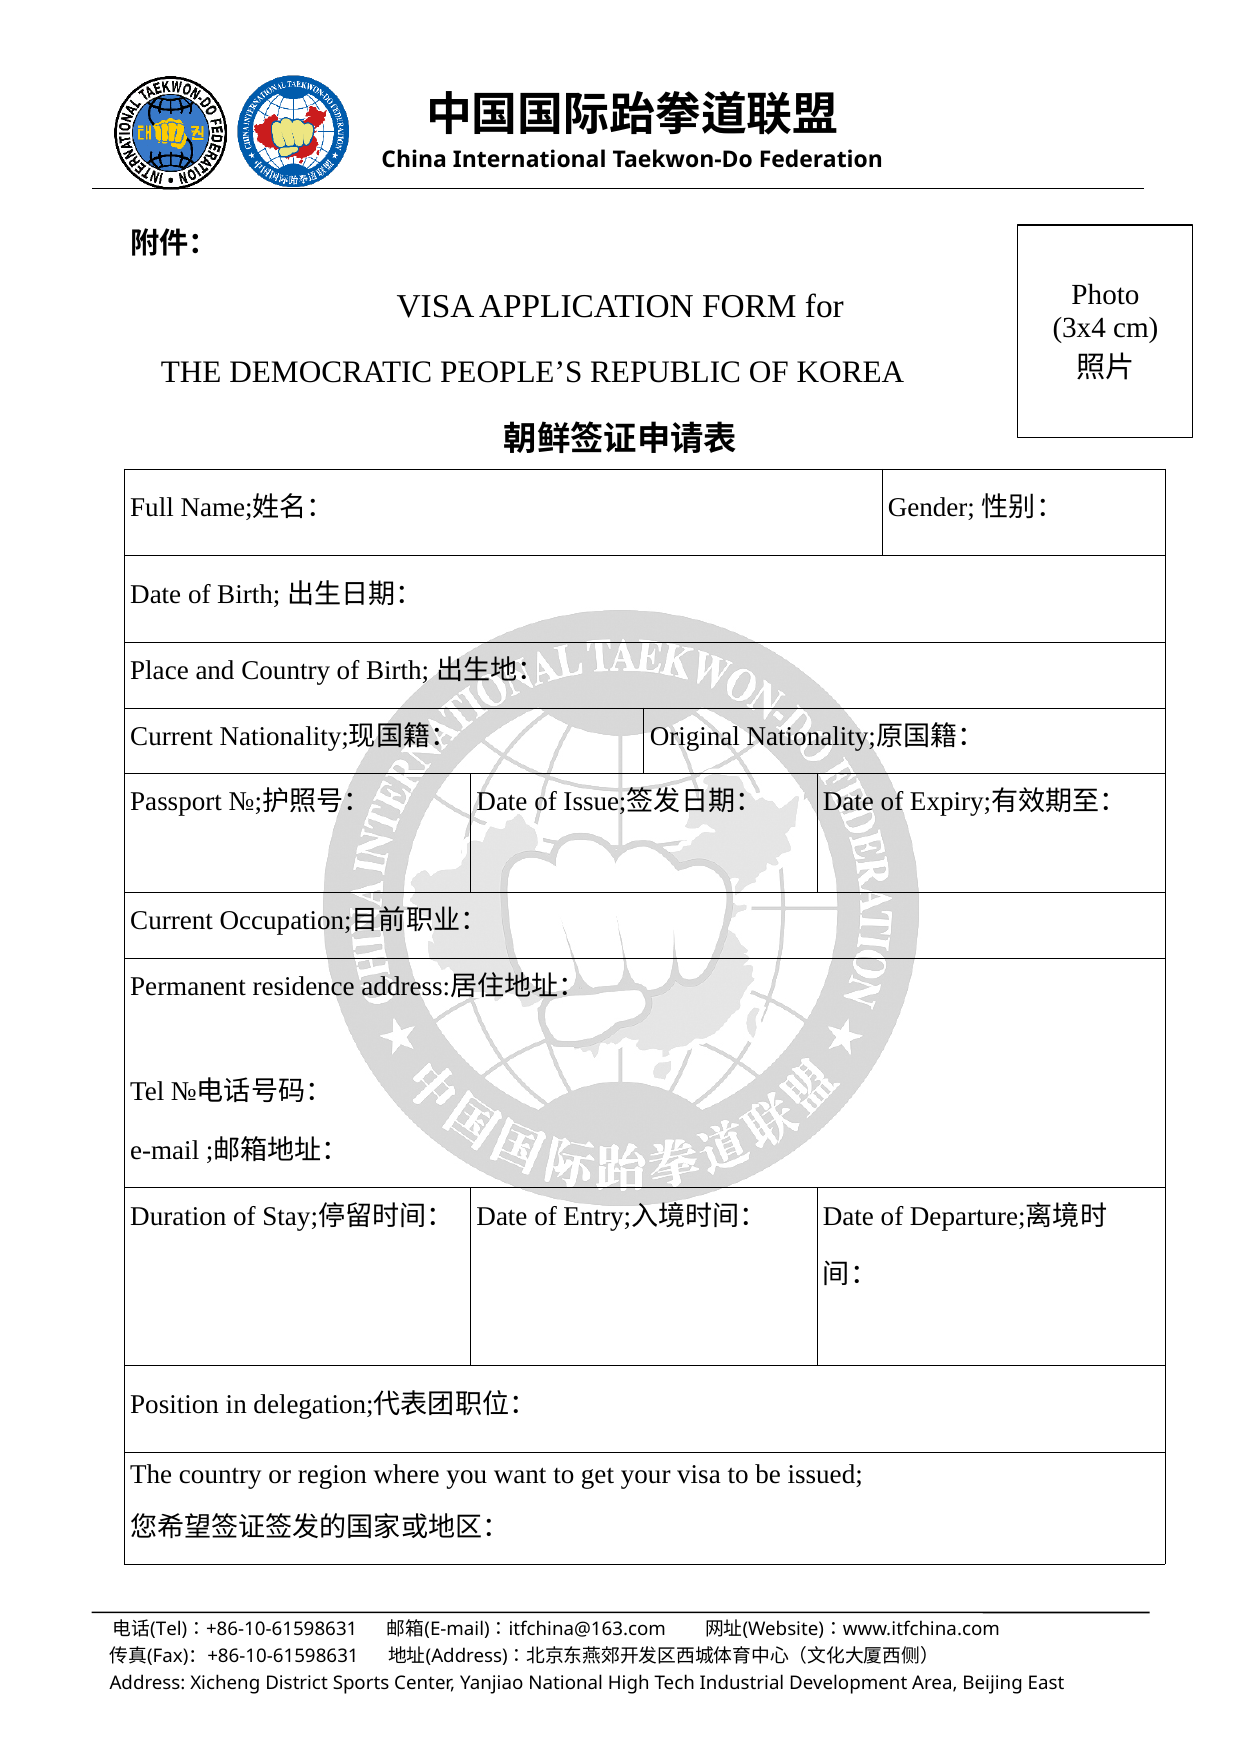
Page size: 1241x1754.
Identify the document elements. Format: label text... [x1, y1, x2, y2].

table_cell Passport №;护照号： [125, 774, 470, 892]
table_cell Duration of Stay;停留时间： [125, 1188, 470, 1365]
table_cell Date of Entry;入境时间： [471, 1188, 817, 1365]
table_cell Date of Departure;离境时间： [818, 1188, 1165, 1365]
table_cell Date of Expiry;有效期至： [818, 774, 1165, 892]
table_cell Permanent residence address:居住地址： Tel №电话号码： e-mail ;邮箱地址： [125, 959, 1165, 1187]
table_cell Original Nationality;原国籍： [644, 709, 1165, 773]
table_cell Date of Issue;签发日期： [471, 774, 817, 892]
table_cell Place and Country of Birth; 出生地： [125, 643, 1165, 707]
table_header Gender; 性别： [883, 470, 1165, 555]
table_cell The country or region where you want to get your visa to be issued; 您希望签证签发的国家或地区： [125, 1453, 1165, 1564]
text VISA APPLICATION FORM for [130, 273, 1017, 338]
table_cell Current Occupation;目前职业： [125, 893, 1165, 957]
table_header Full Name;姓名： [125, 470, 882, 555]
picture [233, 71, 353, 188]
table_cell Date of Birth; 出生日期： [125, 556, 1165, 642]
picture [113, 75, 228, 188]
text 附件： [130, 208, 1131, 273]
text 朝鲜签证申请表 [130, 403, 1110, 468]
table_cell Current Nationality;现国籍： [125, 709, 643, 773]
text THE DEMOCRATIC PEOPLE’S REPUBLIC OF KOREA [130, 338, 1017, 403]
table_cell Position in delegation;代表团职位： [125, 1366, 1165, 1452]
